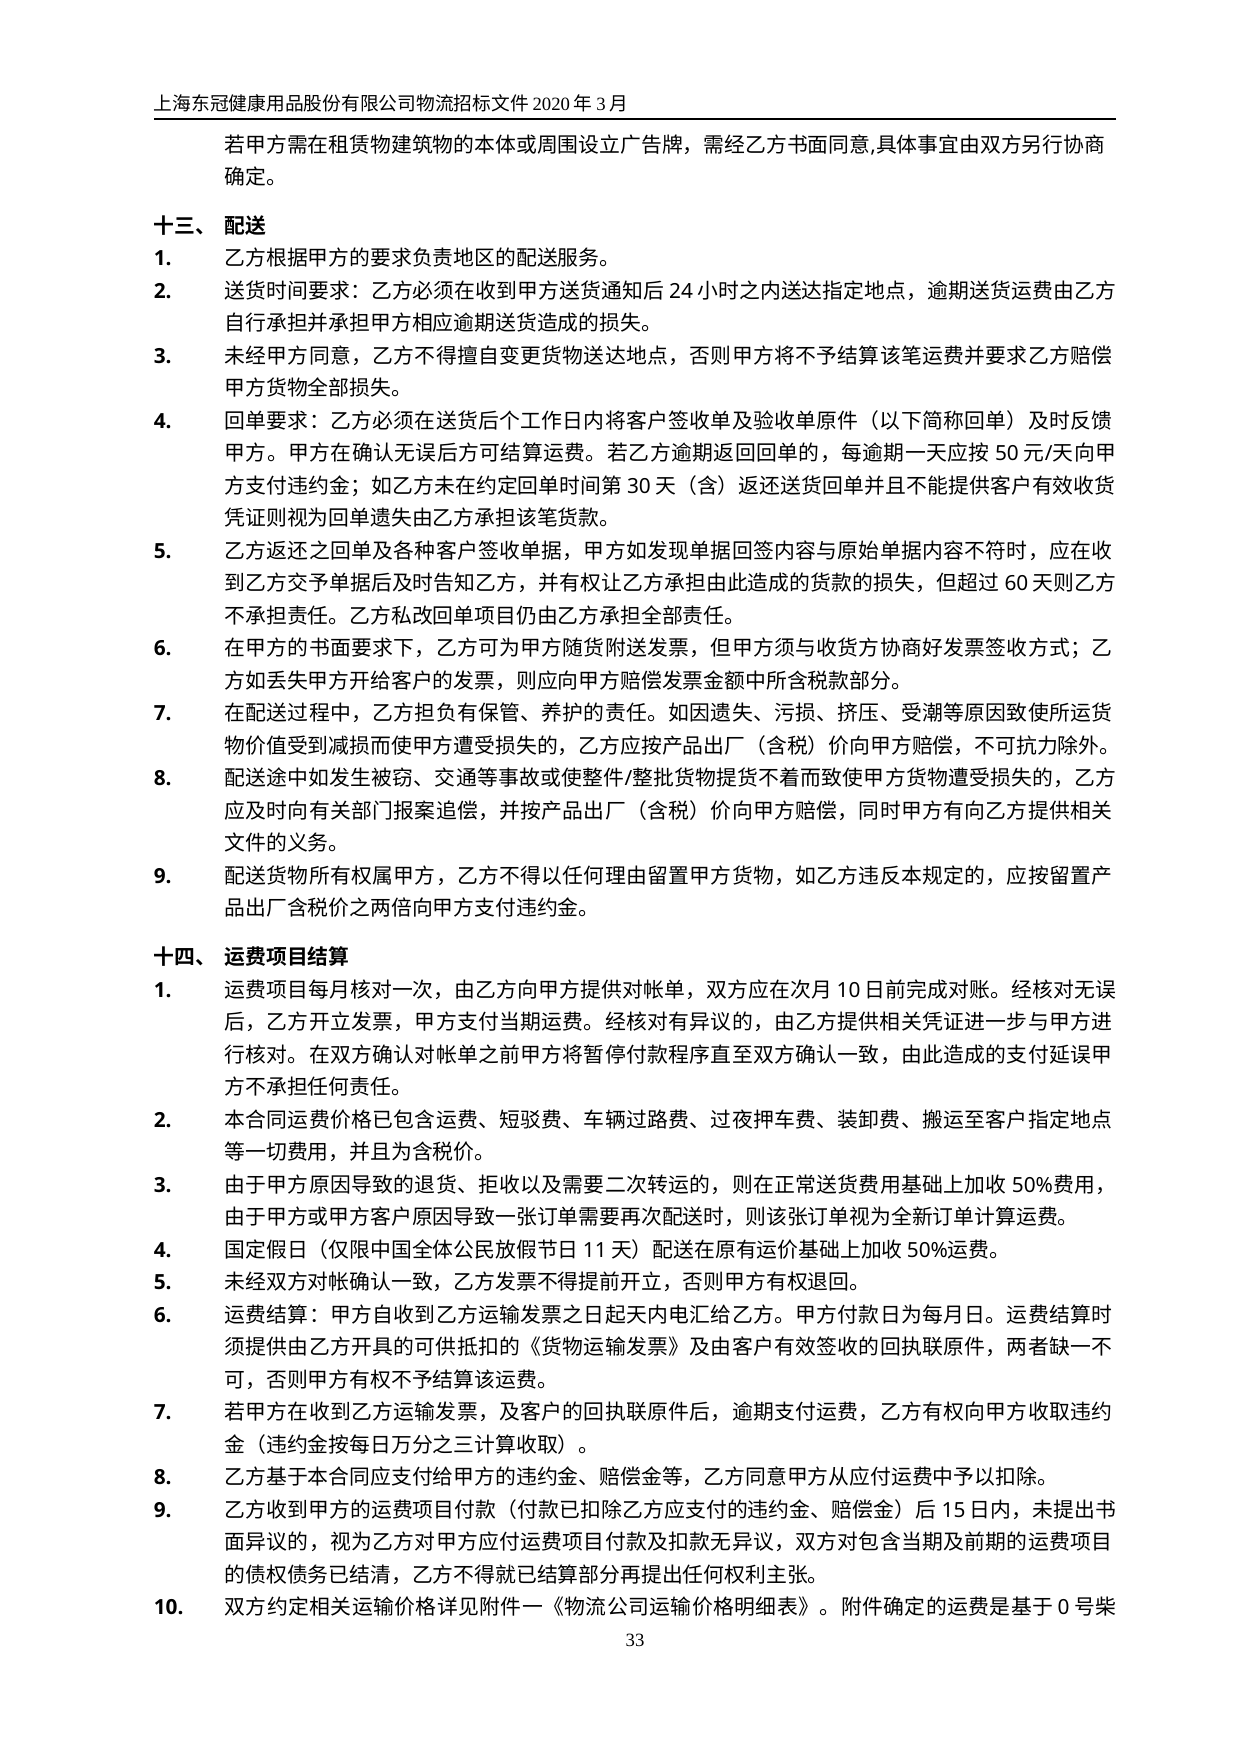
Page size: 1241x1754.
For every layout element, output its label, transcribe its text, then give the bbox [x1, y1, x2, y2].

list 由于甲方原因导致的退货、拒收以及需要二次转运的，则在正常送货费用基础上加收50%费用，由于甲方或甲方客户原因导致一张订单需要再次配送时，则该张订单视为全新订单计算运费。 [153, 1167, 1116, 1232]
list 运费项目每月核对一次，由乙方向甲方提供对帐单，双方应在次月10日前完成对账。经核对无误后，乙方开立发票，甲方支付当期运费。经核对有异议的，由乙方提供相关凭证进一步与甲方进行核对。在双方确认对帐单之前甲方将暂停付款程序直至双方确认一致，由此造成的支付延误甲方不承担任何责任。 [153, 972, 1116, 1102]
list 在配送过程中，乙方担负有保管、养护的责任。如因遗失、污损、挤压、受潮等原因致使所运货物价值受到减损而使甲方遭受损失的，乙方应按产品出厂（含税）价向甲方赔偿，不可抗力除外。 [153, 696, 1116, 761]
list 运费结算：甲方自收到乙方运输发票之日起天内电汇给乙方。甲方付款日为每月日。运费结算时须提供由乙方开具的可供抵扣的《货物运输发票》及由客户有效签收的回执联原件，两者缺一不可，否则甲方有权不予结算该运费。 [153, 1297, 1116, 1394]
list 未经双方对帐确认一致，乙方发票不得提前开立，否则甲方有权退回。 [153, 1264, 1116, 1297]
list 运费项目结算 [153, 939, 1116, 972]
list 送货时间要求：乙方必须在收到甲方送货通知后24小时之内送达指定地点，逾期送货运费由乙方自行承担并承担甲方相应逾期送货造成的损失。 [153, 273, 1116, 338]
list 配送途中如发生被窃、交通等事故或使整件/整批货物提货不着而致使甲方货物遭受损失的，乙方应及时向有关部门报案追偿，并按产品出厂（含税）价向甲方赔偿，同时甲方有向乙方提供相关文件的义务。 [153, 761, 1116, 858]
list 乙方基于本合同应支付给甲方的违约金、赔偿金等，乙方同意甲方从应付运费中予以扣除。 [153, 1459, 1116, 1492]
list 乙方收到甲方的运费项目付款（付款已扣除乙方应支付的违约金、赔偿金）后15日内，未提出书面异议的，视为乙方对甲方应付运费项目付款及扣款无异议，双方对包含当期及前期的运费项目的债权债务已结清，乙方不得就已结算部分再提出任何权利主张。 [153, 1492, 1116, 1589]
list 回单要求：乙方必须在送货后个工作日内将客户签收单及验收单原件（以下简称回单）及时反馈甲方。甲方在确认无误后方可结算运费。若乙方逾期返回回单的，每逾期一天应按50元/天向甲方支付违约金；如乙方未在约定回单时间第30天（含）返还送货回单并且不能提供客户有效收货凭证则视为回单遗失由乙方承担该笔货款。 [153, 403, 1116, 533]
list 国定假日（仅限中国全体公民放假节日11天）配送在原有运价基础上加收50%运费。 [153, 1232, 1116, 1264]
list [153, 1589, 1116, 1622]
list 配送货物所有权属甲方，乙方不得以任何理由留置甲方货物，如乙方违反本规定的，应按留置产品出厂含税价之两倍向甲方支付违约金。 [153, 858, 1116, 923]
list 若甲方在收到乙方运输发票，及客户的回执联原件后，逾期支付运费，乙方有权向甲方收取违约金（违约金按每日万分之三计算收取）。 [153, 1394, 1116, 1459]
list 乙方返还之回单及各种客户签收单据，甲方如发现单据回签内容与原始单据内容不符时，应在收到乙方交予单据后及时告知乙方，并有权让乙方承担由此造成的货款的损失，但超过60天则乙方不承担责任。乙方私改回单项目仍由乙方承担全部责任。 [153, 533, 1116, 631]
text 若甲方需在租赁物建筑物的本体或周围设立广告牌，需经乙方书面同意,具体事宜由双方另行协商确定。 [224, 127, 1116, 192]
list 配送 [153, 208, 1116, 241]
list 在甲方的书面要求下，乙方可为甲方随货附送发票，但甲方须与收货方协商好发票签收方式；乙方如丢失甲方开给客户的发票，则应向甲方赔偿发票金额中所含税款部分。 [153, 631, 1116, 696]
list 本合同运费价格已包含运费、短驳费、车辆过路费、过夜押车费、装卸费、搬运至客户指定地点等一切费用，并且为含税价。 [153, 1102, 1116, 1167]
list 未经甲方同意，乙方不得擅自变更货物送达地点，否则甲方将不予结算该笔运费并要求乙方赔偿甲方货物全部损失。 [153, 338, 1116, 403]
list 乙方根据甲方的要求负责地区的配送服务。 [153, 241, 1116, 273]
